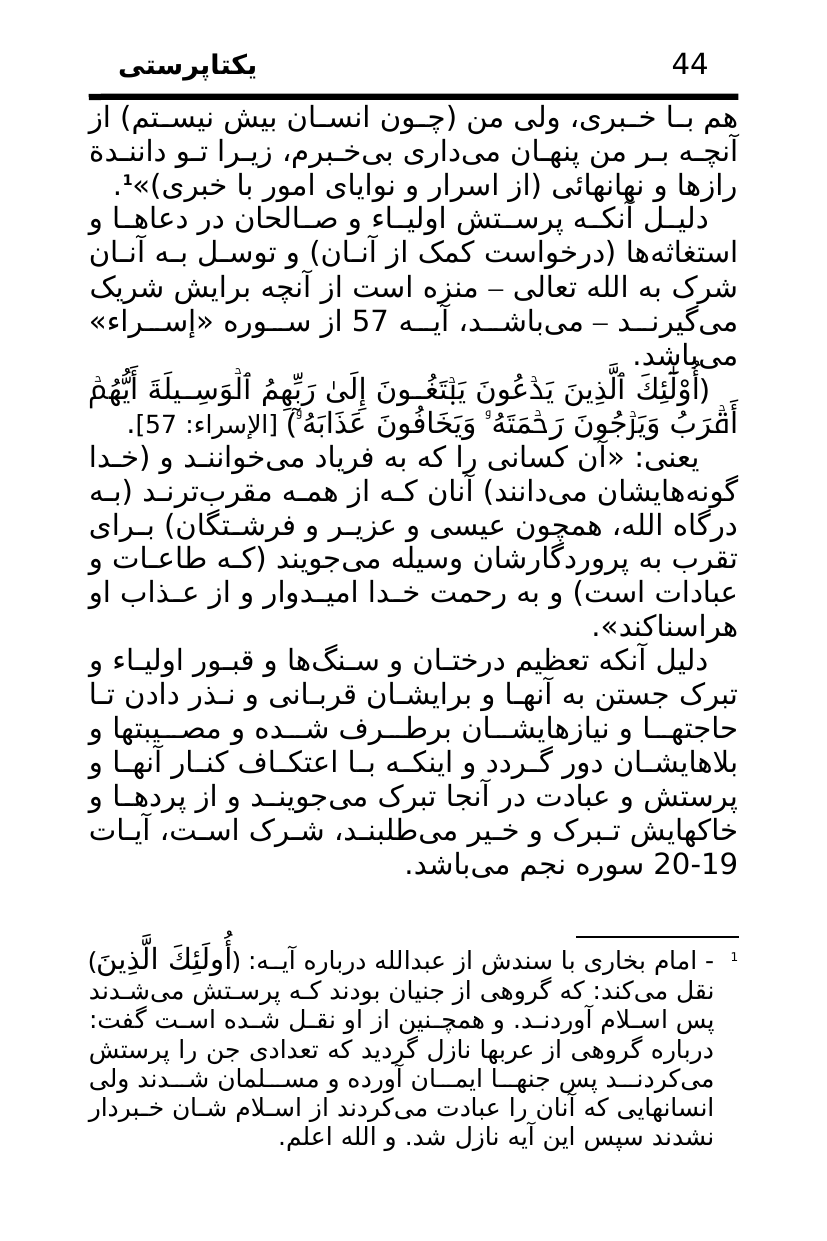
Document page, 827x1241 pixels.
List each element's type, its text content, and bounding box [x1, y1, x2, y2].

text ﴿أُوْلَٰٓئِكَ ٱلَّذِينَ يَدۡعُونَ يَبۡتَغُونَ إِلَىٰ رَبِّهِمُ ٱلۡوَسِيلَةَ أَيُّهُمۡ أَقۡرَبُ وَيَرۡجُونَ رَحۡمَتَهُۥ وَيَخَافُونَ عَذَابَهُۥٓ﴾ [الإسراء: 57]. [89, 372, 738, 440]
text یعنی: «آن کسانی را که به فریاد می‌خوانند و (خدا گونه‌هایشان می‌دانند) آنان که از همه مقرب‌ترند (به درگاه الله، همچون عیسی و عزیر و فرشتگان) برای تقرب به پروردگارشان وسیله می‌جویند (که طاعات و عبادات است) و به رحمت خدا امیدوار و از عذاب او هراسناکند». [89, 440, 738, 644]
text دلیل آنکه پرستش اولیاء و صالحان در دعاها و استغاثه‌ها (درخواست کمک از آنان) و توسل به آنان شرک به الله تعالی – منزه است از آنچه برایش شریک می‌گیرند – می‌باشد، آیه 57 از سوره «إسراء» می‌باشد. [89, 202, 738, 372]
text دلیل آنکه تعظیم درختان و سنگ‌ها و قبور اولیاء و تبرک جستن به آنها و برایشان قربانی و نذر دادن تا حاجتها و نیازهایشان برطرف شده و مصیبتها و بلاهایشان دور گردد و اینکه با اعتکاف کنار آنها و پرستش و عبادت در آنجا تبرک می‌جویند و از پردها و خاکهایش تبرک و خیر می‌طلبند، شرک است، آیات 19-20 سوره نجم می‌باشد. [89, 644, 738, 881]
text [89, 100, 738, 202]
